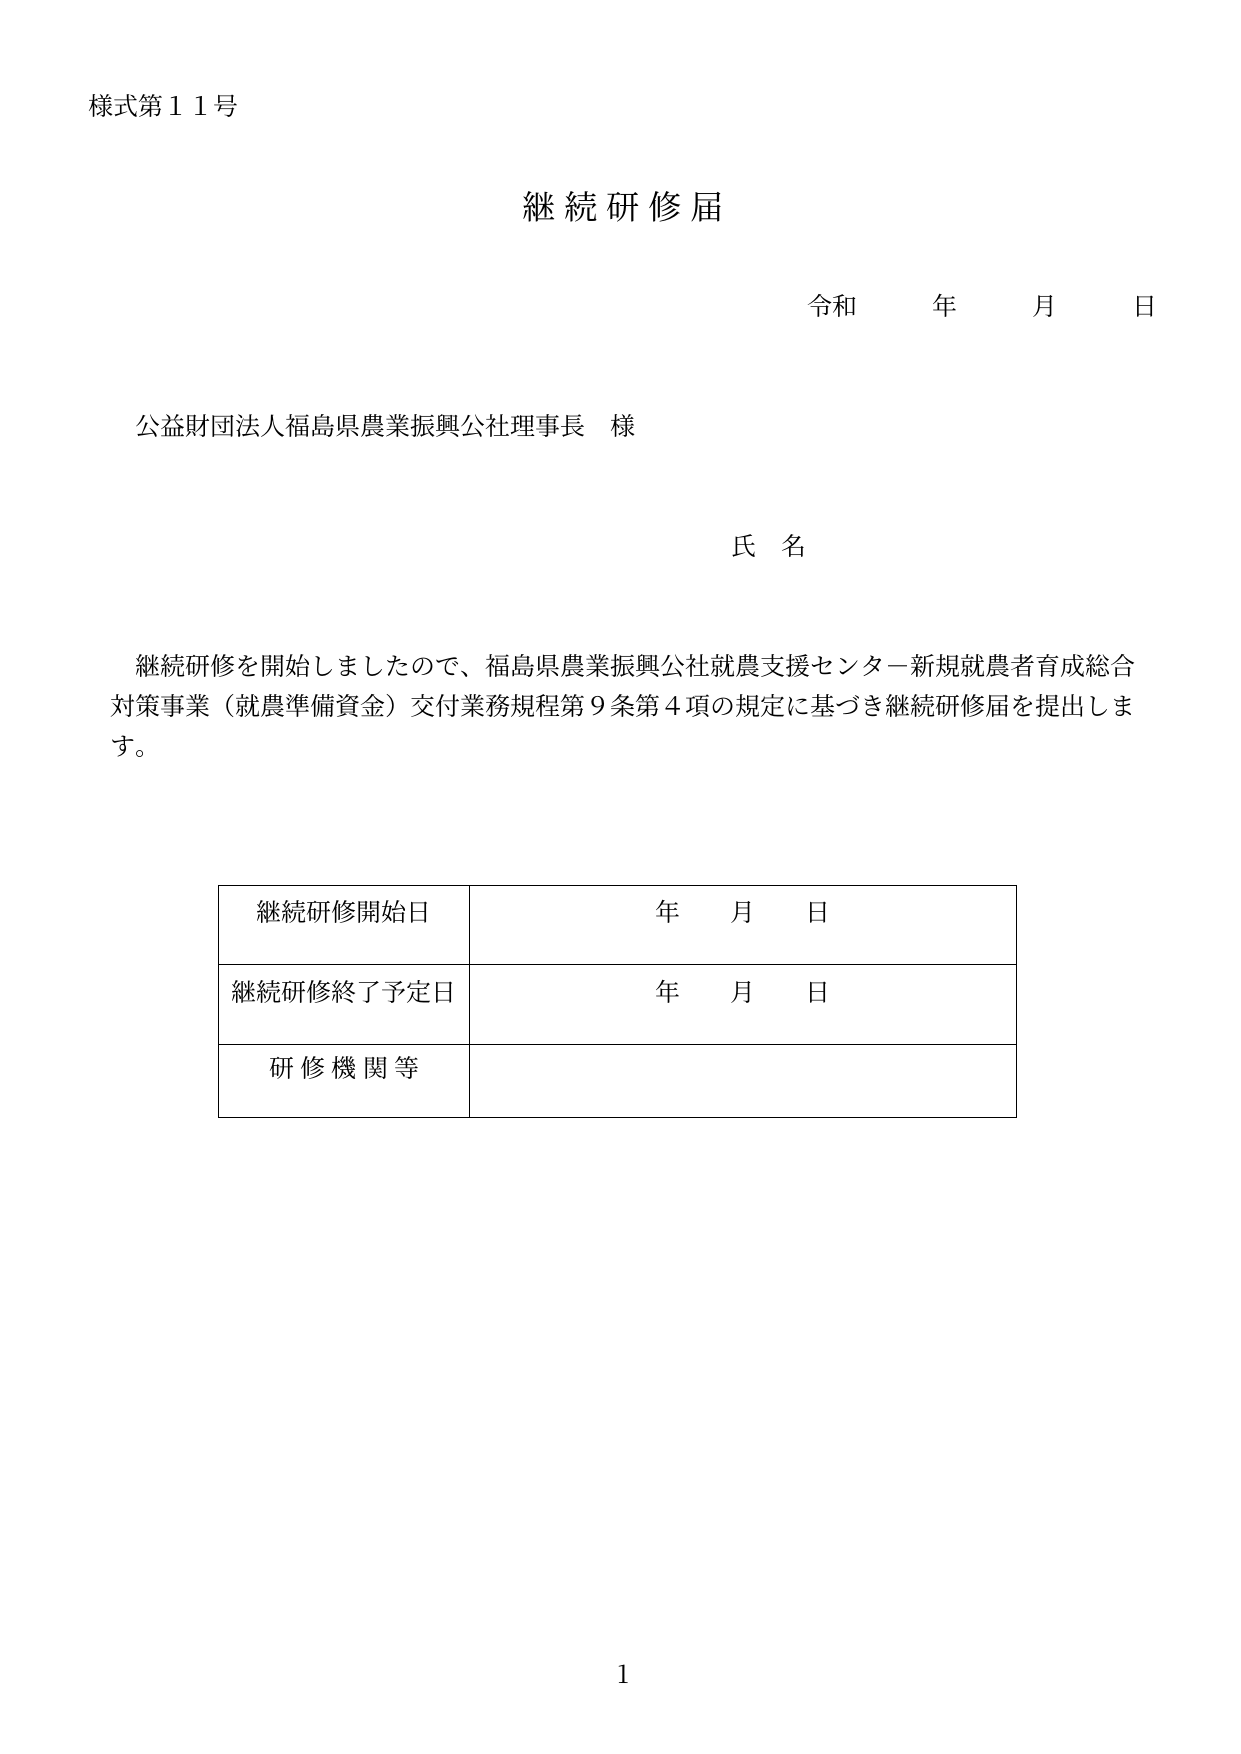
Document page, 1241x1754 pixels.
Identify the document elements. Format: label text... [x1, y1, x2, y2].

text 継 続 研 修 届 [89, 165, 1157, 245]
table_header 年 月 日 [470, 886, 1016, 964]
text 令和 年 月 日 [89, 285, 1157, 325]
table_cell [470, 1045, 1016, 1117]
table_header 継続研修開始日 [219, 886, 469, 964]
table_cell 継続研修終了予定日 [219, 965, 469, 1044]
text 様式第１１号 [89, 85, 1157, 125]
table_cell 年 月 日 [470, 965, 1016, 1044]
text 氏 名 [111, 525, 1001, 565]
text 継続研修を開始しましたので、福島県農業振興公社就農支援センタ－新規就農者育成総合対策事業（就農準備資金）交付業務規程第９条第４項の規定に基づき継続研修届を提出します。 [111, 645, 1157, 765]
text 公益財団法人福島県農業振興公社理事長 様 [111, 405, 1157, 445]
table_cell 研修機関等 [219, 1045, 469, 1117]
